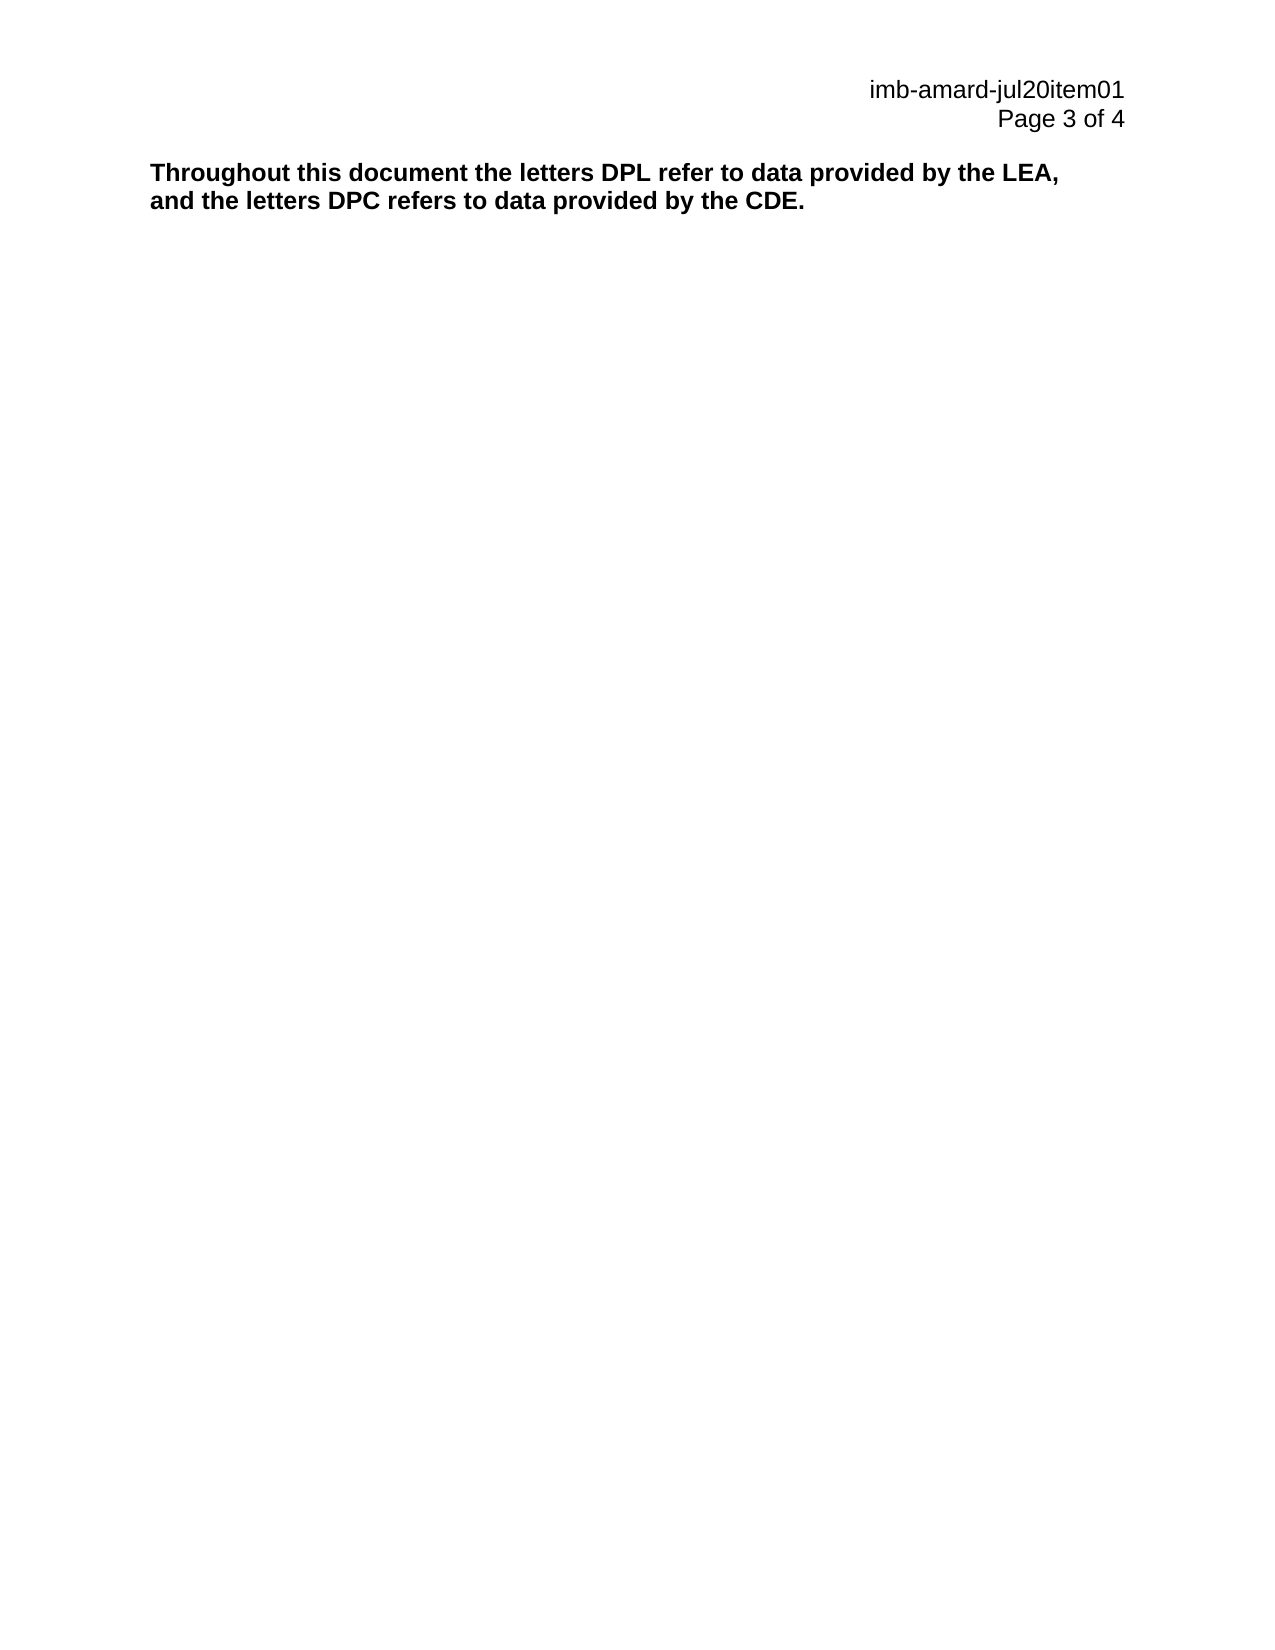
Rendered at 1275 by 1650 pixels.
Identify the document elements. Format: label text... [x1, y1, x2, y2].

text Throughout this document the letters DPL refer to data provided by the LEA, and the letters DPC refers to data provided by the CDE. [150, 157, 1125, 215]
